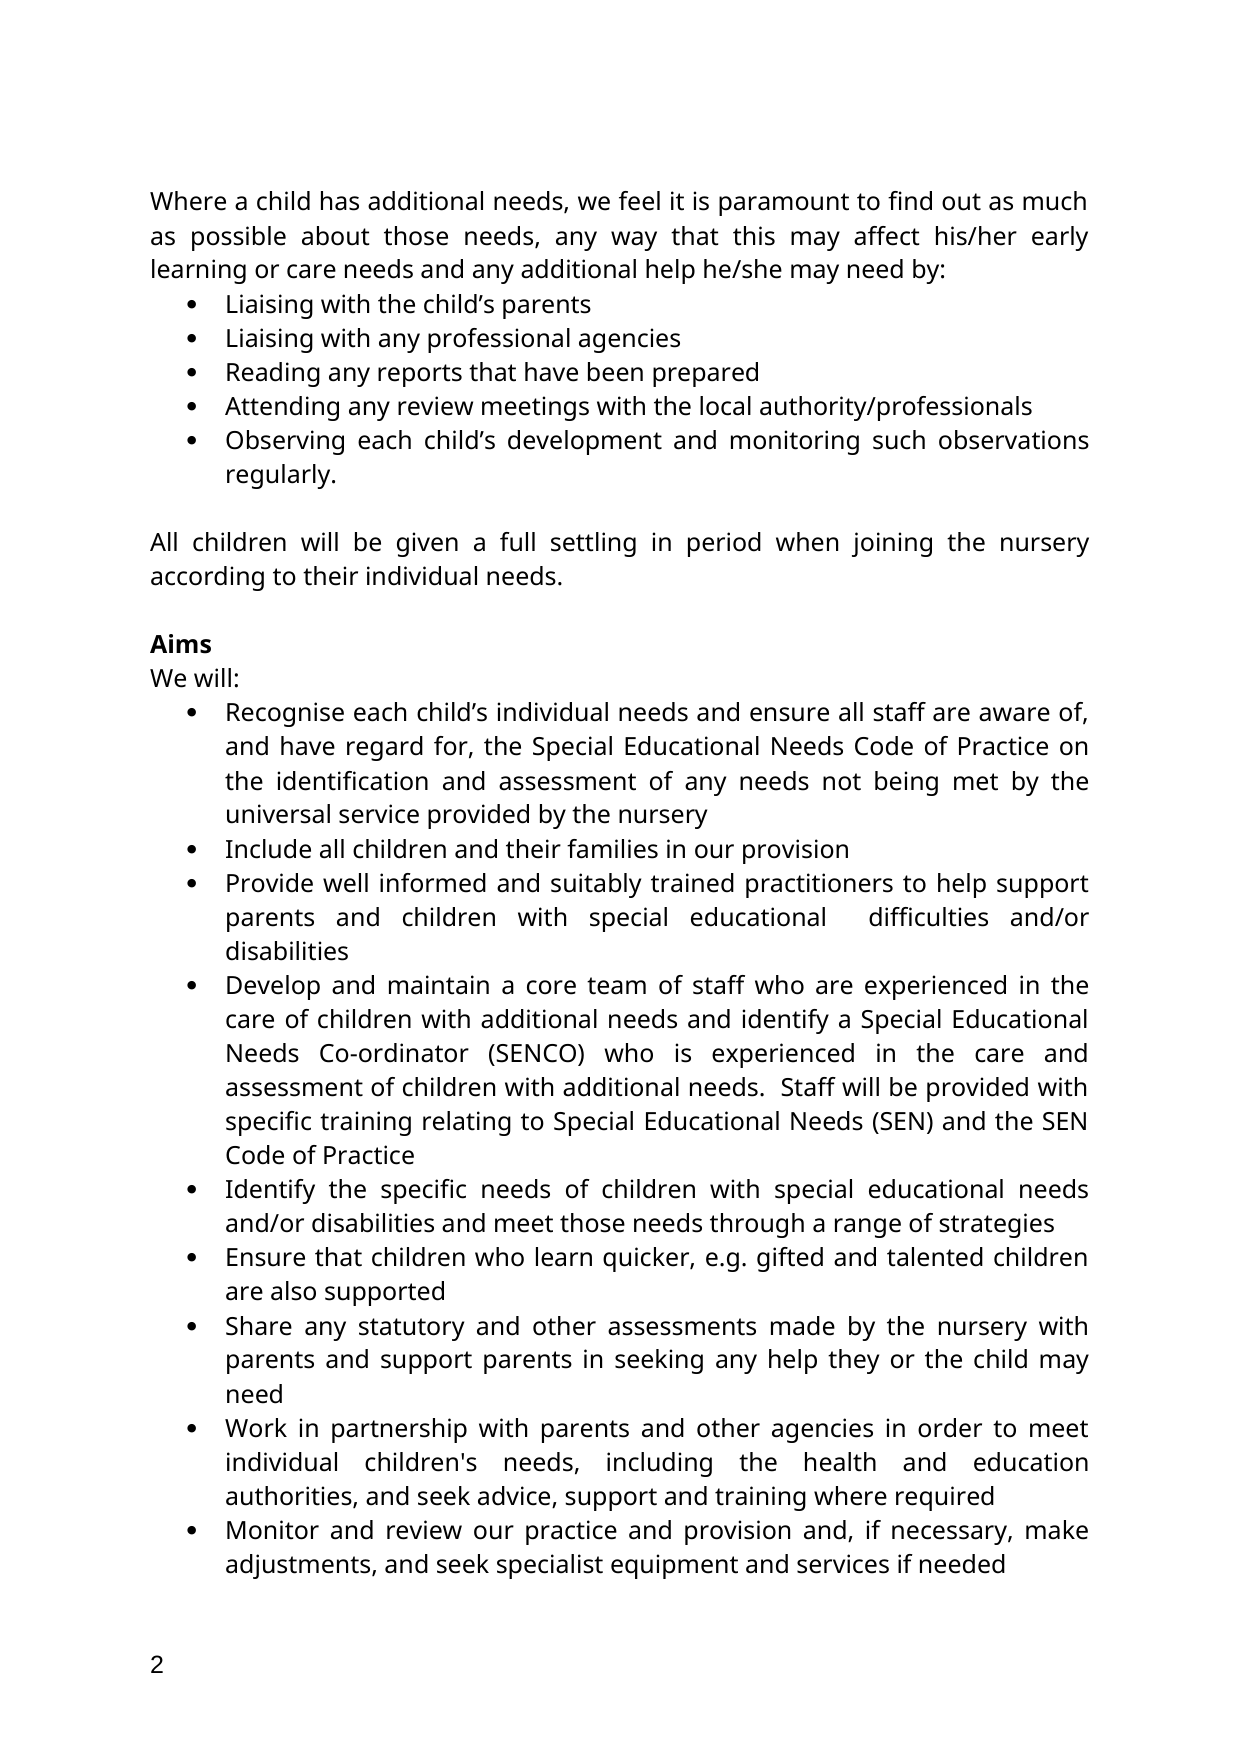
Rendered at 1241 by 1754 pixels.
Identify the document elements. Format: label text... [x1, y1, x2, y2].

list Liaising with the child’s parents [187, 286, 1090, 320]
text Aims [150, 627, 1090, 661]
text Where a child has additional needs, we feel it is paramount to find out as much as possible about those needs, any way that this may affect his/her early learning or care needs and any additional help he/she may need by: [150, 184, 1090, 286]
list Attending any review meetings with the local authority/professionals [187, 388, 1090, 422]
list Provide well informed and suitably trained practitioners to help support parents and children with special educational difficulties and/or disabilities [187, 865, 1090, 967]
list Monitor and review our practice and provision and, if necessary, make adjustments, and seek specialist equipment and services if needed [187, 1512, 1090, 1581]
list Reading any reports that have been prepared [187, 354, 1090, 388]
list Share any statutory and other assessments made by the nursery with parents and support parents in seeking any help they or the child may need [187, 1308, 1090, 1410]
text We will: [150, 661, 1090, 695]
list Identify the specific needs of children with special educational needs and/or disabilities and meet those needs through a range of strategies [187, 1172, 1090, 1240]
list Develop and maintain a core team of staff who are experienced in the care of children with additional needs and identify a Special Educational Needs Co-ordinator (SENCO) who is experienced in the care and assessment of children with additional needs. Staff will be provided with specific training relating to Special Educational Needs (SEN) and the SEN Code of Practice [187, 967, 1090, 1172]
list Ensure that children who learn quicker, e.g. gifted and talented children are also supported [187, 1240, 1090, 1308]
list Recognise each child’s individual needs and ensure all staff are aware of, and have regard for, the Special Educational Needs Code of Practice on the identification and assessment of any needs not being met by the universal service provided by the nursery [187, 695, 1090, 831]
list Include all children and their families in our provision [187, 831, 1090, 865]
text All children will be given a full settling in period when joining the nursery according to their individual needs. [150, 525, 1090, 593]
list Liaising with any professional agencies [187, 320, 1090, 354]
list Work in partnership with parents and other agencies in order to meet individual children's needs, including the health and education authorities, and seek advice, support and training where required [187, 1410, 1090, 1512]
list Observing each child’s development and monitoring such observations regularly. [187, 422, 1090, 491]
